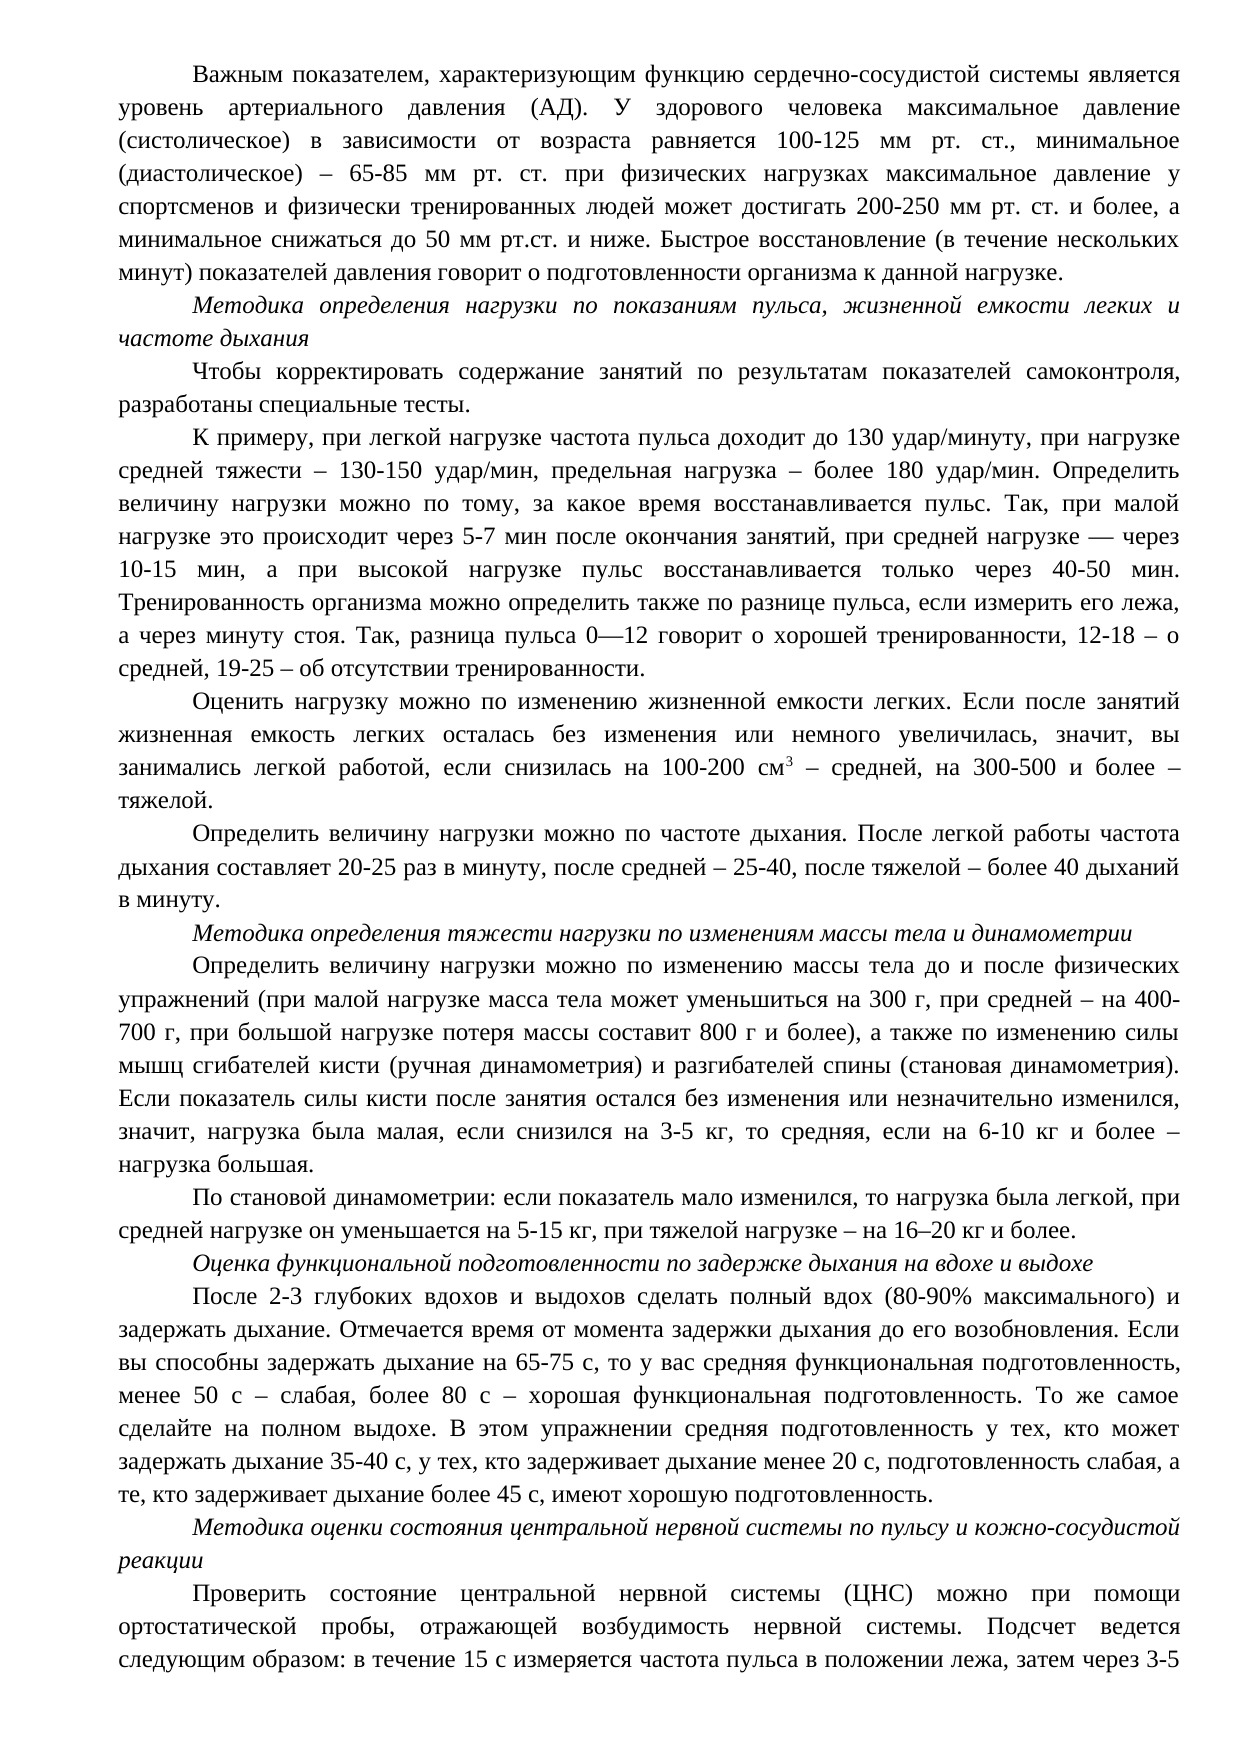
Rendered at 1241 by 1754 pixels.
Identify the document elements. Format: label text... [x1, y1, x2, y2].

text Определить величину нагрузки можно по изменению массы тела до и после физических упражнений (при малой нагрузке масса тела может уменьшиться на 300 г, при средней – на 400-700 г, при большой нагрузке потеря массы составит 800 г и более), а также по изменению силы мышц сгибателей кисти (ручная динамометрия) и разгибателей спины (становая динамометрия). Если показатель силы кисти после занятия остался без изменения или незначительно изменился, значит, нагрузка была малая, если снизился на 3-5 кг, то средняя, если на 6-10 кг и более – нагрузка большая. [118, 951, 1181, 1177]
text Методика оценки состояния центральной нервной системы по пульсу и кожно-сосудистой реакции [118, 1512, 1181, 1574]
text Методика определения нагрузки по показаниям пульса, жизненной емкости легких и частоте дыхания [118, 290, 1181, 352]
text К примеру, при легкой нагрузке частота пульса доходит до 130 удар/минуту, при нагрузке средней тяжести – 130-150 удар/мин, предельная нагрузка – более 180 удар/мин. Определить величину нагрузки можно по тому, за какое время восстанавливается пульс. Так, при малой нагрузке это происходит через 5-7 мин после окончания занятий, при средней нагрузке — через 10-15 мин, а при высокой нагрузке пульс восстанавливается только через 40-50 мин. Тренированность организма можно определить также по разнице пульса, если измерить его лежа, а через минуту стоя. Так, разница пульса 0—12 говорит о хорошей тренированности, 12-18 – о средней, 19-25 – об отсутствии тренированности. [118, 422, 1181, 682]
text Определить величину нагрузки можно по частоте дыхания. После легкой работы частота дыхания составляет 20-25 раз в минуту, после средней – 25-40, после тяжелой – более 40 дыханий в минуту. [118, 818, 1181, 913]
text Оценить нагрузку можно по изменению жизненной емкости легких. Если после занятий жизненная емкость легких осталась без изменения или немного увеличилась, значит, вы занимались легкой работой, если снизилась на 100-200 см3 – средней, на 300-500 и более – тяжелой. [118, 686, 1181, 814]
text Оценка функциональной подготовленности по задержке дыхания на вдохе и выдохе [118, 1248, 1181, 1277]
text После 2-3 глубоких вдохов и выдохов сделать полный вдох (80-90% максимального) и задержать дыхание. Отмечается время от момента задержки дыхания до его возобновления. Если вы способны задержать дыхание на 65-75 с, то у вас средняя функциональная подготовленность, менее 50 с – слабая, более 80 с – хорошая функциональная подготовленность. То же самое сделайте на полном выдохе. В этом упражнении средняя подготовленность у тех, кто может задержать дыхание 35-40 с, у тех, кто задерживает дыхание менее 20 с, подготовленность слабая, а те, кто задерживает дыхание более 45 с, имеют хорошую подготовленность. [118, 1281, 1181, 1508]
text Важным показателем, характеризующим функцию сердечно-сосудистой системы является уровень артериального давления (АД). У здорового человека максимальное давление (систолическое) в зависимости от возраста равняется 100-125 мм рт. ст., минимальное (диастолическое) – 65-85 мм рт. ст. при физических нагрузках максимальное давление у спортсменов и физически тренированных людей может достигать 200-250 мм рт. ст. и более, а минимальное снижаться до 50 мм рт.ст. и ниже. Быстрое восстановление (в течение нескольких минут) показателей давления говорит о подготовленности организма к данной нагрузке. [118, 59, 1181, 286]
text Методика определения тяжести нагрузки по изменениям массы тела и динамометрии [118, 918, 1181, 946]
text Чтобы корректировать содержание занятий по результатам показателей самоконтроля, разработаны специальные тесты. [118, 356, 1181, 418]
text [118, 1578, 1181, 1673]
text По становой динамометрии: если показатель мало изменился, то нагрузка была легкой, при средней нагрузке он уменьшается на 5-15 кг, при тяжелой нагрузке – на 16–20 кг и более. [118, 1182, 1181, 1243]
